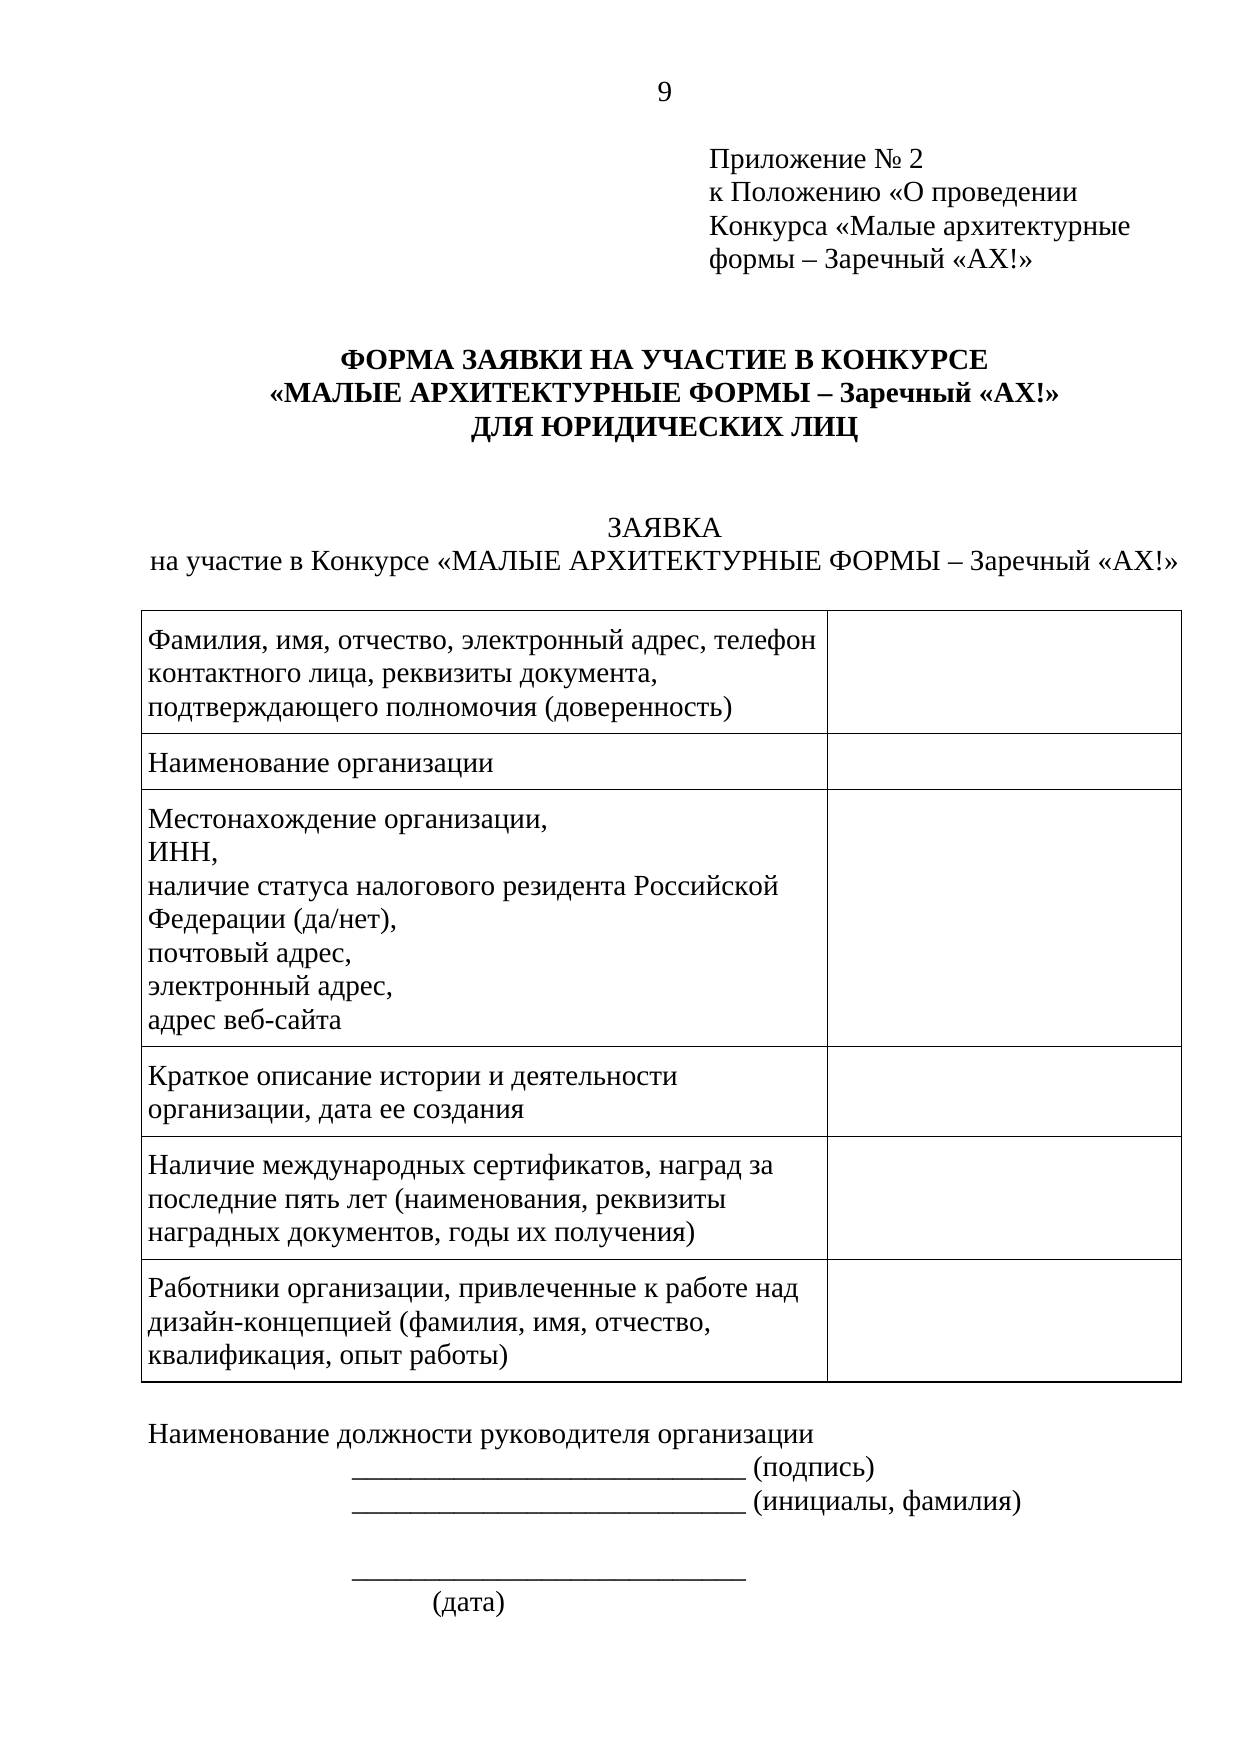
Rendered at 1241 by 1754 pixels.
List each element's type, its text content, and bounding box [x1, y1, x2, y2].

table_cell Местонахождение организации, ИНН, наличие статуса налогового резидента Российской Федерации (да/нет), почтовый адрес, электронный адрес, адрес веб-сайта [142, 790, 827, 1046]
text «МАЛЫЕ АРХИТЕКТУРНЫЕ ФОРМЫ – Заречный «АХ!» [148, 376, 1181, 409]
text к Положению «О проведении [709, 174, 1181, 208]
table_cell Наличие международных сертификатов, наград за последние пять лет (наименования, реквизиты наградных документов, годы их получения) [142, 1137, 827, 1258]
text Наименование должности руководителя организации [148, 1416, 1181, 1449]
text ДЛЯ ЮРИДИЧЕСКИХ ЛИЦ [148, 409, 1181, 443]
table_cell Наименование организации [142, 734, 827, 789]
text ФОРМА ЗАЯВКИ НА УЧАСТИЕ В КОНКУРСЕ [148, 342, 1181, 376]
text ___________________________ (подпись) [148, 1449, 1181, 1483]
table_header Фамилия, имя, отчество, электронный адрес, телефон контактного лица, реквизиты документа, подтверждающего полномочия (доверенность) [142, 611, 827, 733]
text Приложение № 2 [709, 141, 1181, 174]
table_cell [828, 1137, 1181, 1258]
table_cell [828, 734, 1181, 789]
table_header [828, 611, 1181, 733]
text на участие в Конкурсе «МАЛЫЕ АРХИТЕКТУРНЫЕ ФОРМЫ – Заречный «АХ!» [148, 543, 1181, 577]
table_cell [828, 790, 1181, 1046]
table_cell Краткое описание истории и деятельности организации, дата ее создания [142, 1047, 827, 1136]
text ЗАЯВКА [148, 510, 1181, 543]
text (дата) [148, 1584, 1181, 1617]
text формы – Заречный «АХ!» [709, 241, 1181, 275]
table_cell [828, 1047, 1181, 1136]
text ___________________________ (инициалы, фамилия) [148, 1483, 1181, 1517]
table_cell Работники организации, привлеченные к работе над дизайн-концепцией (фамилия, имя, отчество, квалификация, опыт работы) [142, 1260, 827, 1381]
text ___________________________ [148, 1550, 1181, 1584]
table_cell [828, 1260, 1181, 1381]
text Конкурса «Малые архитектурные [709, 208, 1181, 241]
